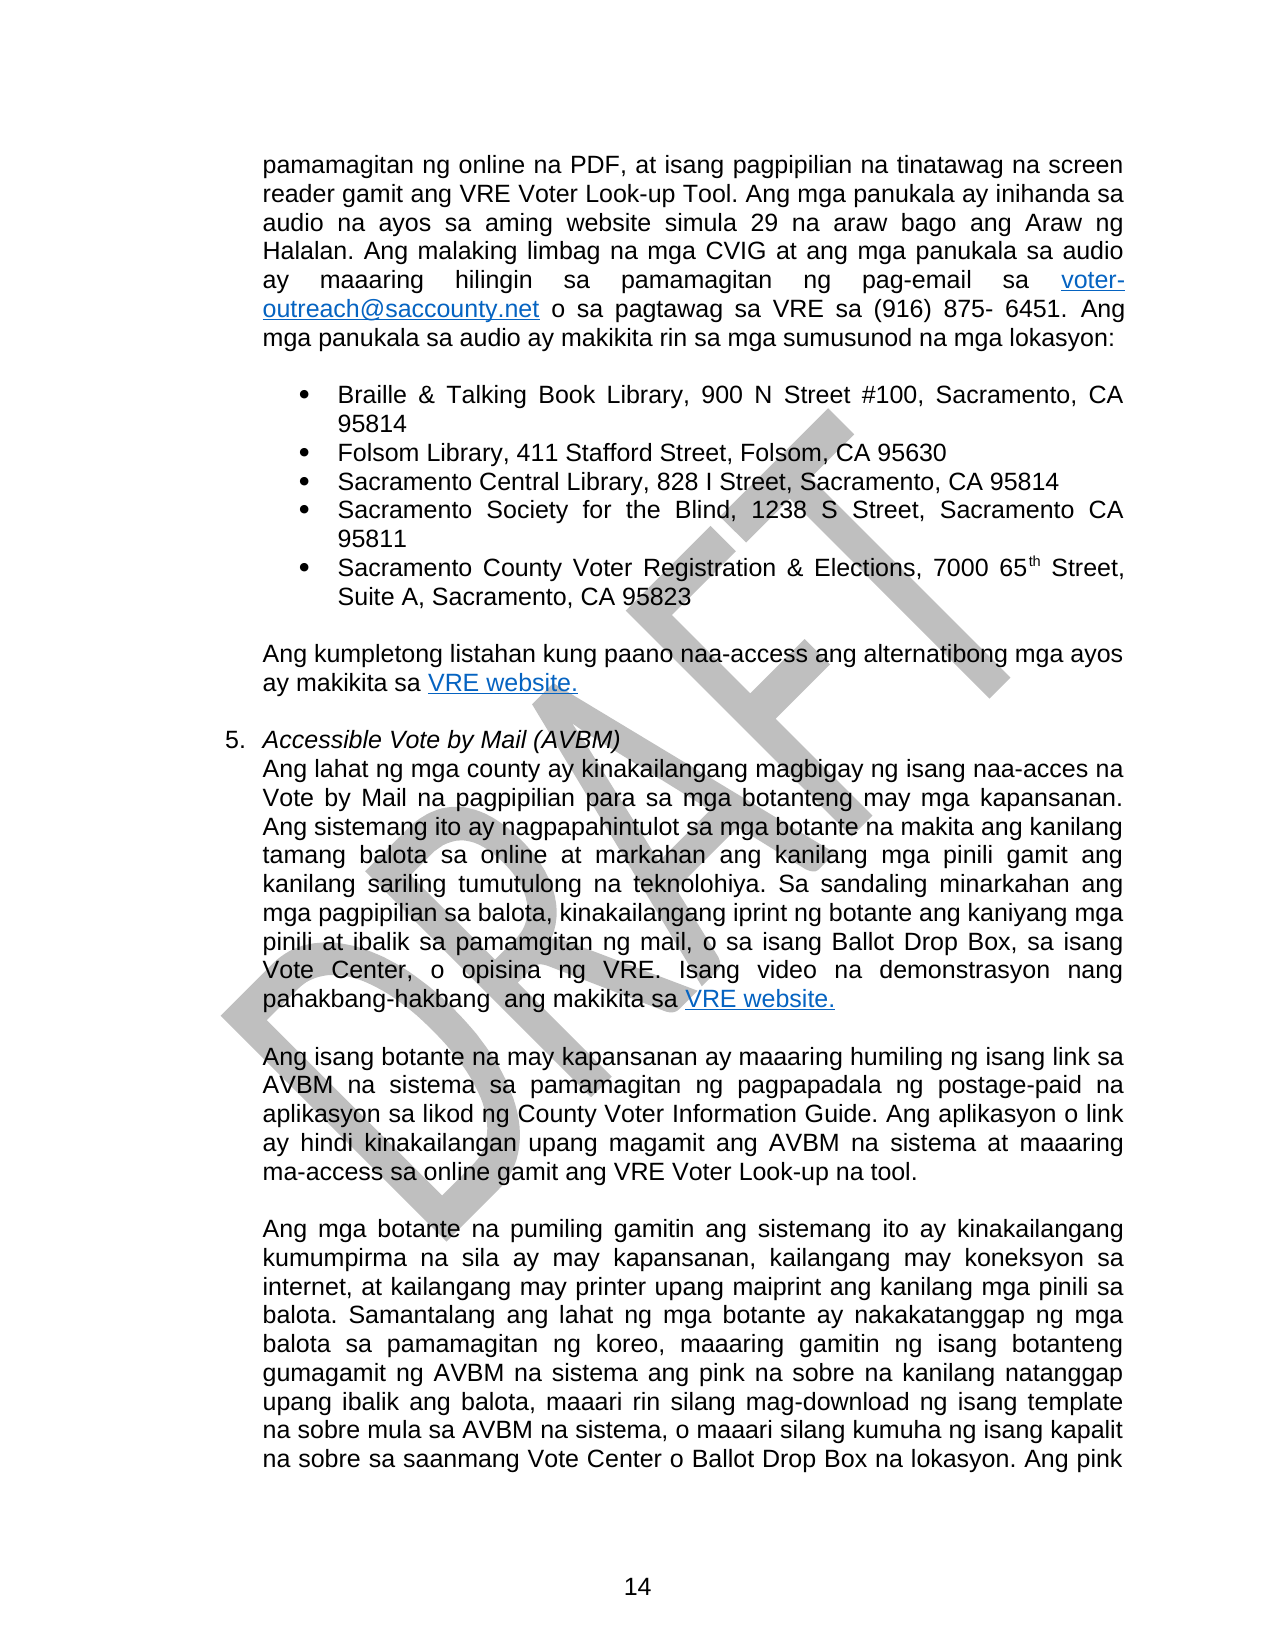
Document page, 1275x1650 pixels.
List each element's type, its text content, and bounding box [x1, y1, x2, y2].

subtitle Accessible Vote by Mail (AVBM) [225, 726, 1125, 754]
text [262, 1214, 1125, 1473]
list Folsom Library, 411 Stafford Street, Folsom, CA 95630 [300, 438, 1125, 466]
text Ang lahat ng mga county ay kinakailangang magbigay ng isang naa-acces na Vote by Mail na pagpipilian para sa mga botanteng may mga kapansanan. Ang sistemang ito ay nagpapahintulot sa mga botante na makita ang kanilang tamang balota sa online at markahan ang kanilang mga pinili gamit ang kanilang sariling tumutulong na teknolohiya. Sa sandaling minarkahan ang mga pagpipilian sa balota, kinakailangang iprint ng botante ang kaniyang mga pinili at ibalik sa pamamgitan ng mail, o sa isang Ballot Drop Box, sa isang Vote Center, o opisina ng VRE. Isang video na demonstrasyon nang pahakbang-hakbang ang makikita sa VRE website. [262, 754, 1125, 1013]
list Sacramento Central Library, 828 I Street, Sacramento, CA 95814 [300, 466, 1125, 495]
list Braille & Talking Book Library, 900 N Street #100, Sacramento, CA 95814 [300, 380, 1125, 438]
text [262, 150, 1125, 351]
text Ang isang botante na may kapansanan ay maaaring humiling ng isang link sa AVBM na sistema sa pamamagitan ng pagpapadala ng postage-paid na aplikasyon sa likod ng County Voter Information Guide. Ang aplikasyon o link ay hindi kinakailangan upang magamit ang AVBM na sistema at maaaring ma-access sa online gamit ang VRE Voter Look-up na tool. [262, 1042, 1125, 1186]
text Ang kumpletong listahan kung paano naa-access ang alternatibong mga ayos ay makikita sa VRE website. [262, 639, 1125, 697]
list Sacramento County Voter Registration & Elections, 7000 65th Street, Suite A, Sacramento, CA 95823 [300, 553, 1125, 611]
list Sacramento Society for the Blind, 1238 S Street, Sacramento CA 95811 [300, 495, 1125, 553]
